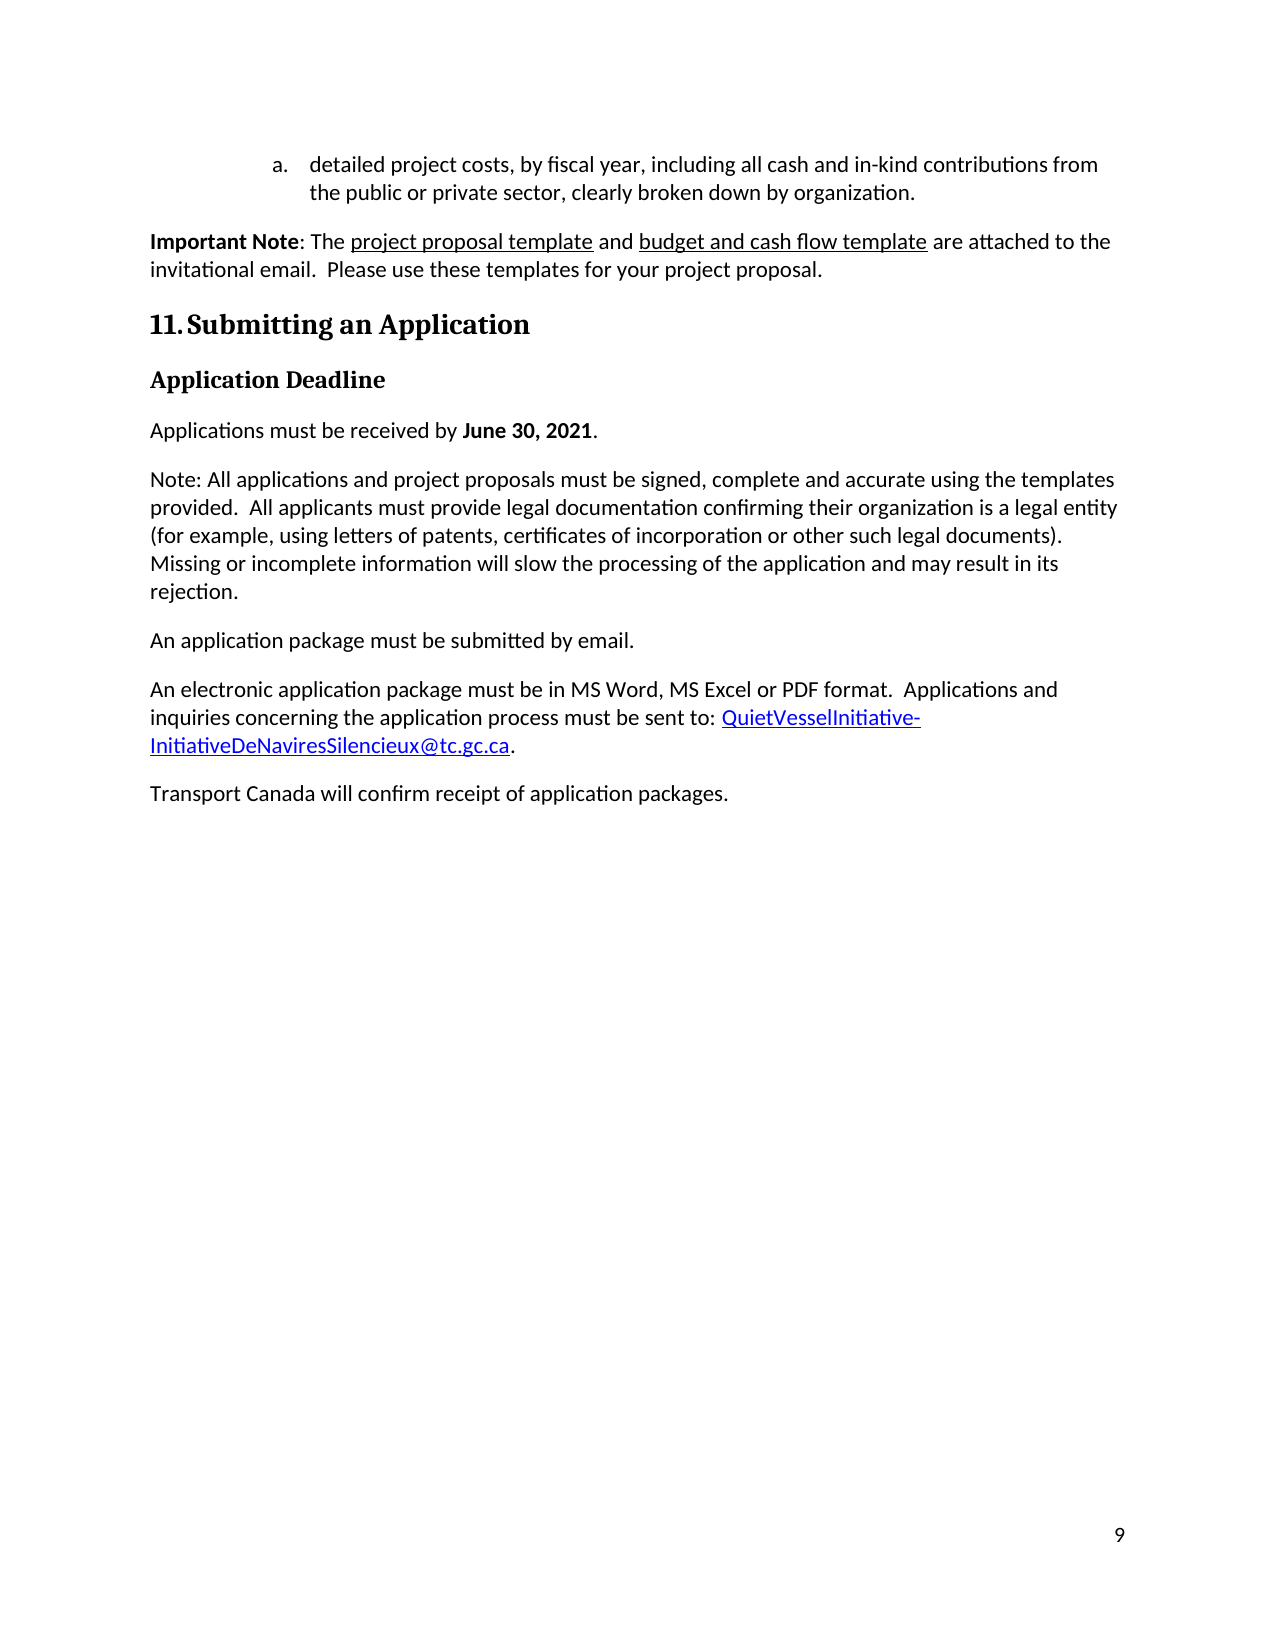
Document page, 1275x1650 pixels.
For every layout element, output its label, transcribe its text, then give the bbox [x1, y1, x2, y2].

subtitle Submitting an Application [150, 308, 1125, 341]
text Important Note: The project proposal template and budget and cash flow template are attached to the invitational email. Please use these templates for your project proposal. [150, 227, 1125, 283]
text Transport Canada will confirm receipt of application packages. [150, 779, 1125, 808]
text An application package must be submitted by email. [150, 626, 1125, 654]
list detailed project costs, by fiscal year, including all cash and in-kind contributions from the public or private sector, clearly broken down by organization. [272, 150, 1125, 206]
text An electronic application package must be in MS Word, MS Excel or PDF format. Applications and inquiries concerning the application process must be sent to: QuietVesselInitiative-InitiativeDeNaviresSilencieux@tc.gc.ca. [150, 675, 1125, 759]
text Note: All applications and project proposals must be signed, complete and accurate using the templates provided. All applicants must provide legal documentation confirming their organization is a legal entity (for example, using letters of patents, certificates of incorporation or other such legal documents). Missing or incomplete information will slow the processing of the application and may result in its rejection. [150, 465, 1125, 605]
text Applications must be received by June 30, 2021. [150, 416, 1125, 444]
subtitle Application Deadline [150, 366, 1125, 395]
